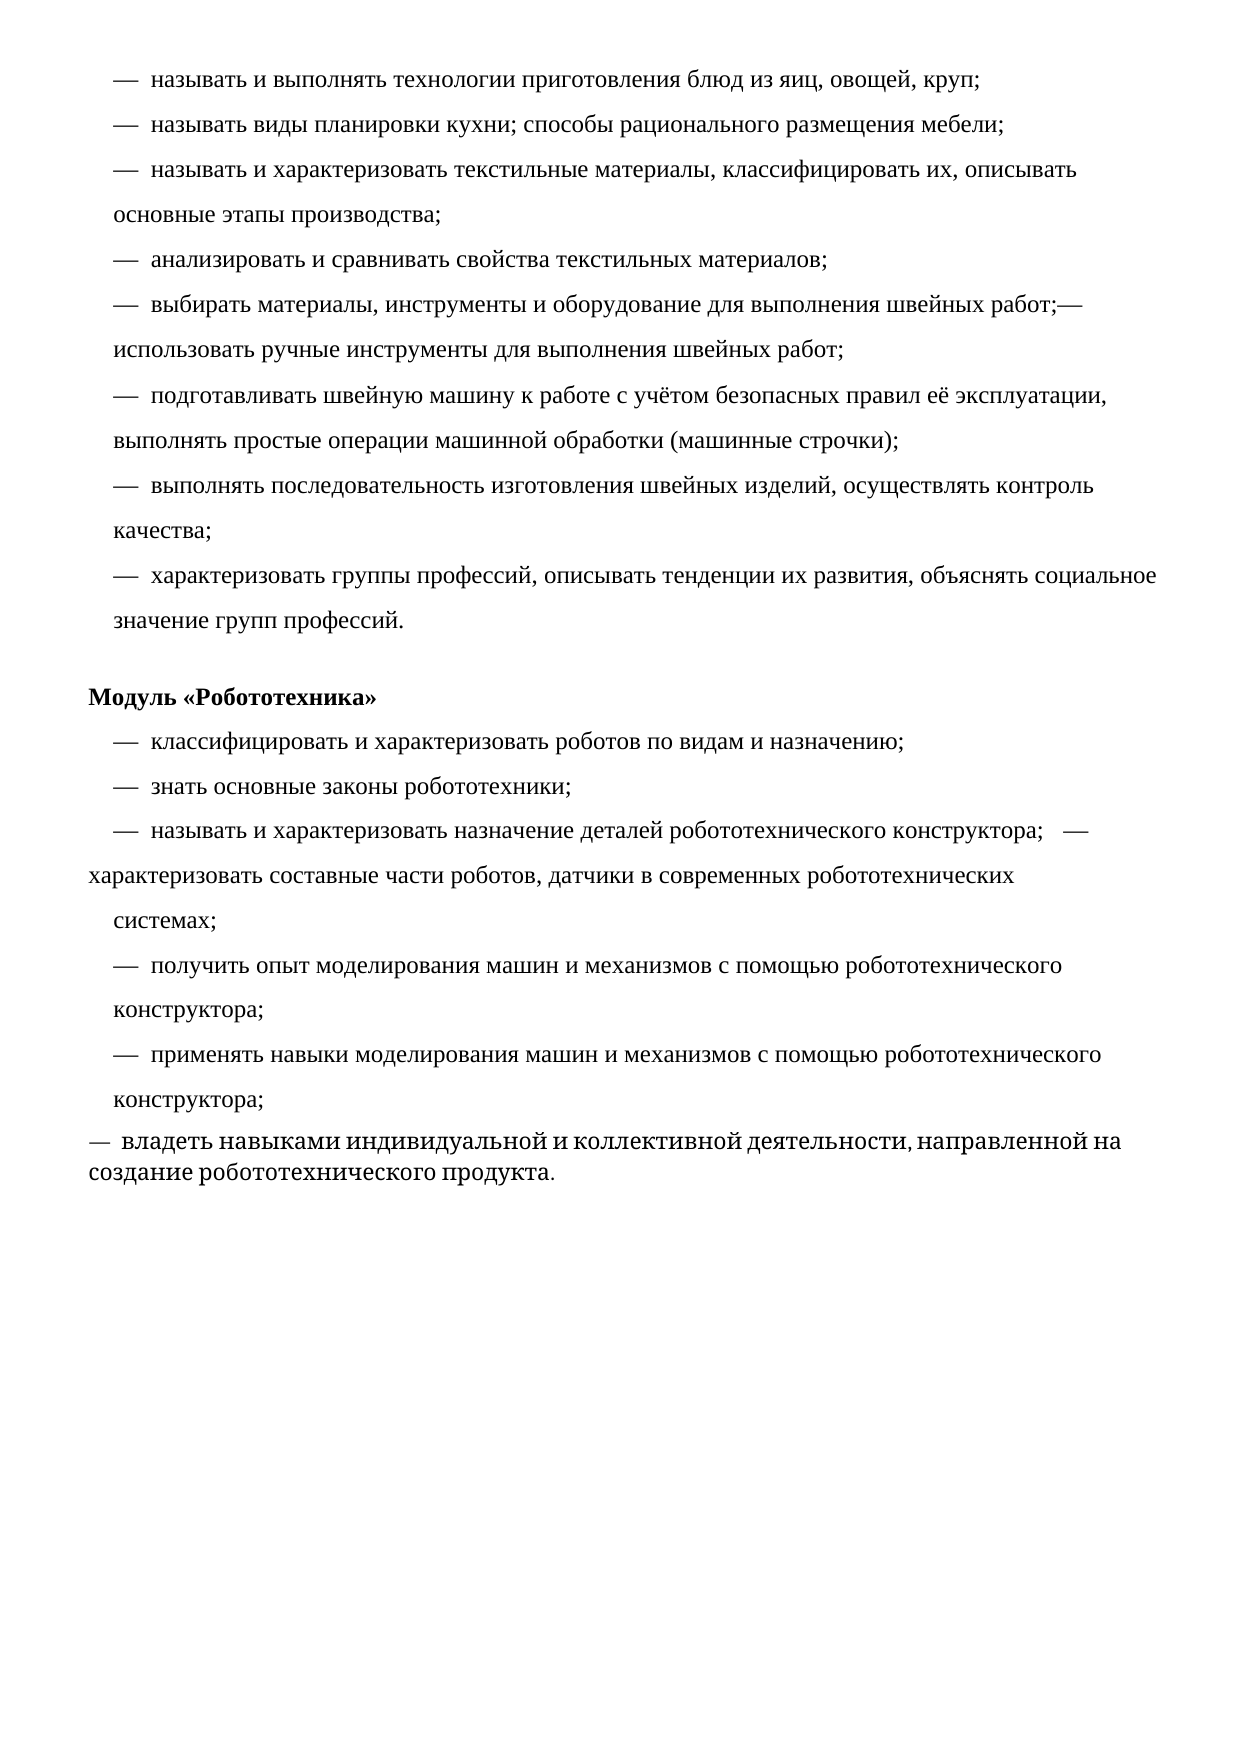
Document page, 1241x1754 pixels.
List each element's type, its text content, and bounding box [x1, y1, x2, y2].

text — называть и выполнять технологии приготовления блюд из яиц, овощей, круп; — называть виды планировки кухни; способы рационального размещения мебели; — называть и характеризовать текстильные материалы, классифицировать их, описывать основные этапы производства; — анализировать и сравнивать свойства текстильных материалов; — выбирать материалы, инструменты и оборудование для выполнения швейных работ;— использовать ручные инструменты для выполнения швейных работ; — подготавливать швейную машину к работе с учётом безопасных правил её эксплуатации, выполнять простые операции машинной обработки (машинные строчки); — выполнять последовательность изготовления швейных изделий, осуществлять контроль качества; — характеризовать группы профессий, описывать тенденции их развития, объяснять социальное значение групп профессий. [113, 64, 1167, 634]
text Модуль «Робототехника» — классифицировать и характеризовать роботов по видам и назначению; — знать основные законы робототехники; — называть и характеризовать назначение деталей робототехнического конструктора; — характеризовать составные части роботов, датчики в современных робототехнических системах; — получить опыт моделирования машин и механизмов с помощью робототехнического конструктора; — применять навыки моделирования машин и механизмов с помощью робототехнического конструктора; [88, 682, 1107, 1113]
text — владеть навыками индивидуальной и коллективной деятельности, направленной на создание робототехнического продукта. [88, 1129, 1167, 1186]
